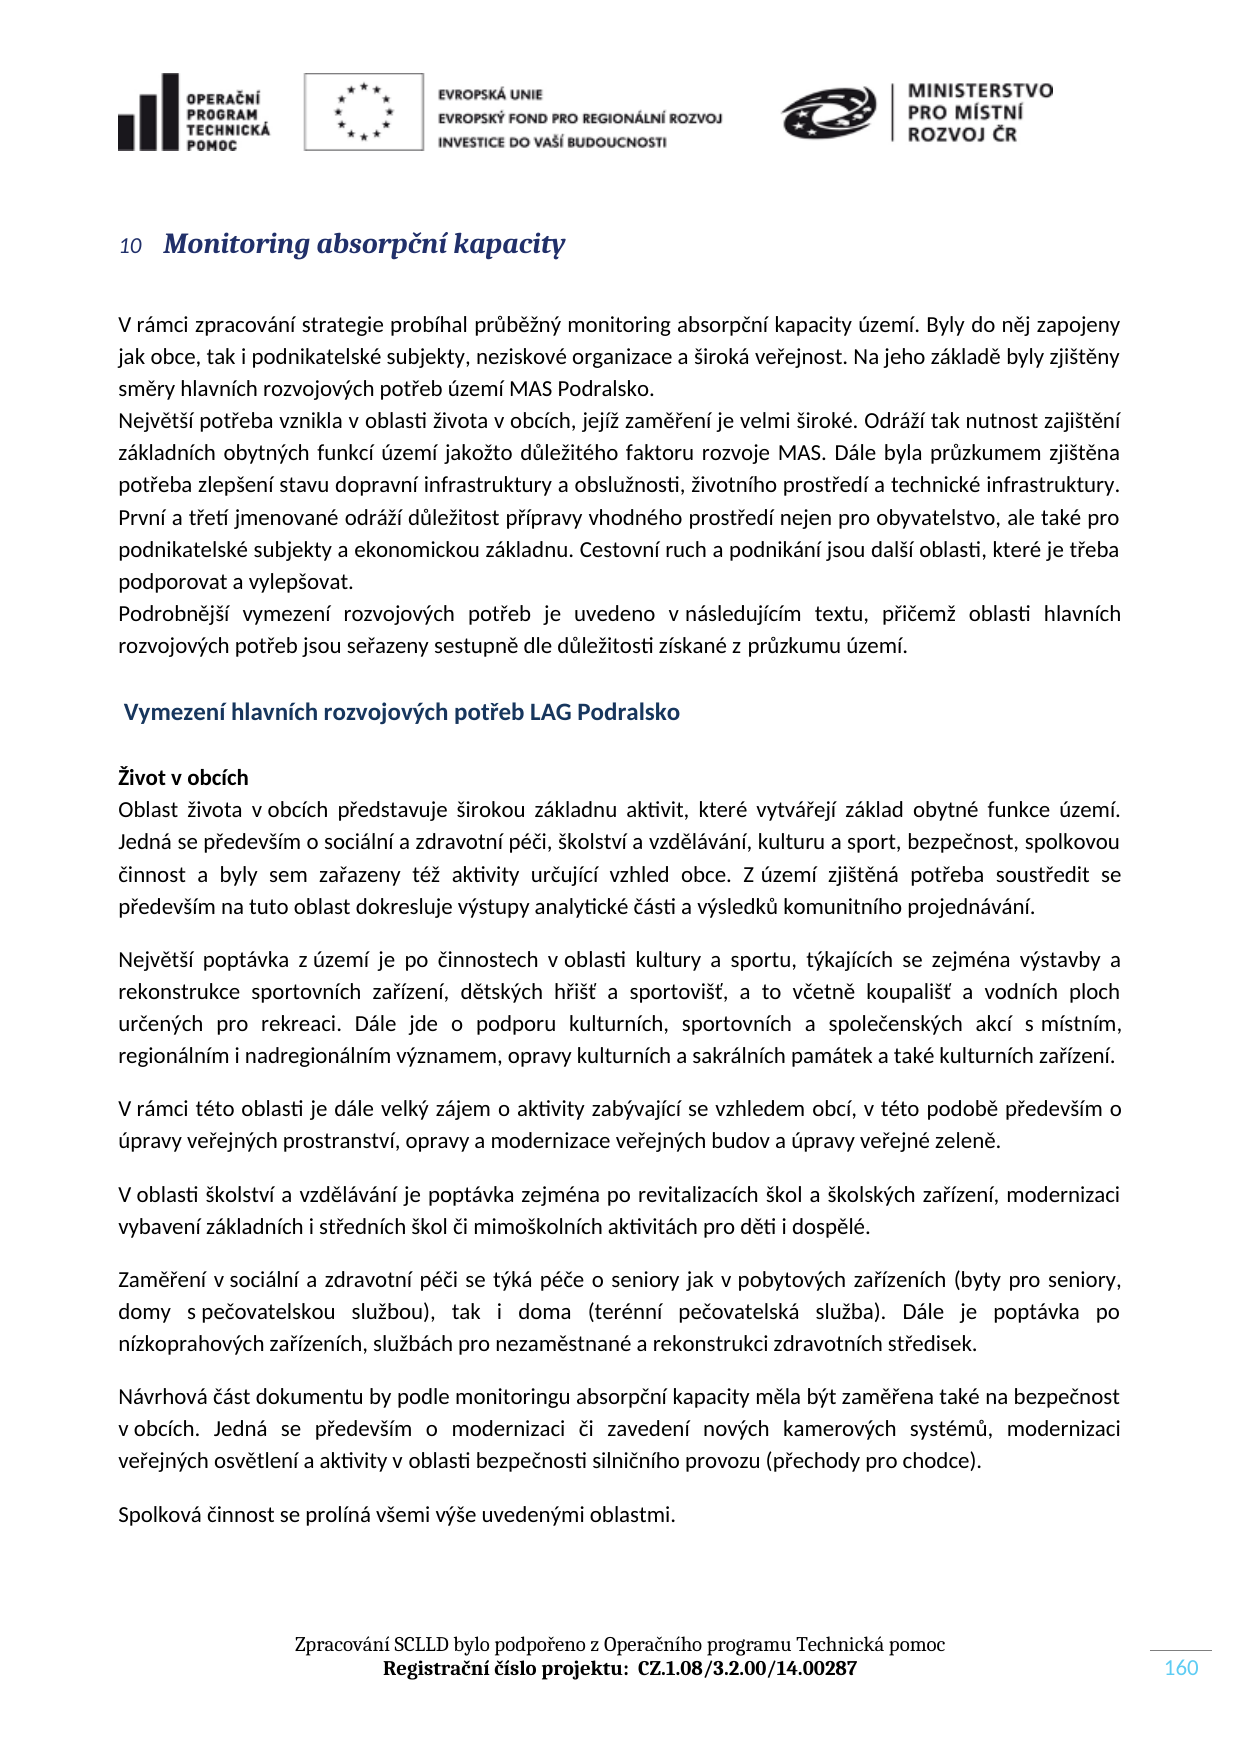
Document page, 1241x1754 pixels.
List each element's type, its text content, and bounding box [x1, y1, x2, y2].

text Největší poptávka z území je po činnostech v oblasti kultury a sportu, týkajících se zejména výstavby a rekonstrukce sportovních zařízení, dětských hřišť a sportovišť, a to včetně koupališť a vodních ploch určených pro rekreaci. Dále jde o podporu kulturních, sportovních a společenských akcí s místním, regionálním i nadregionálním významem, opravy kulturních a sakrálních památek a také kulturních zařízení. [118, 945, 1122, 1069]
text Život v obcích [118, 763, 1122, 791]
picture [118, 73, 1053, 151]
text V rámci zpracování strategie probíhal průběžný monitoring absorpční kapacity území. Byly do něj zapojeny jak obce, tak i podnikatelské subjekty, neziskové organizace a široká veřejnost. Na jeho základě byly zjištěny směry hlavních rozvojových potřeb území MAS Podralsko. [118, 310, 1122, 402]
text Vymezení hlavních rozvojových potřeb LAG Podralsko [118, 696, 1122, 726]
text Spolková činnost se prolíná všemi výše uvedenými oblastmi. [118, 1500, 1122, 1528]
text V oblasti školství a vzdělávání je poptávka zejména po revitalizacích škol a školských zařízení, modernizaci vybavení základních i středních škol či mimoškolních aktivitách pro děti i dospělé. [118, 1180, 1122, 1240]
text Návrhová část dokumentu by podle monitoringu absorpční kapacity měla být zaměřena také na bezpečnost v obcích. Jedná se především o modernizaci či zavedení nových kamerových systémů, modernizaci veřejných osvětlení a aktivity v oblasti bezpečnosti silničního provozu (přechody pro chodce). [118, 1382, 1122, 1475]
text Zaměření v sociální a zdravotní péči se týká péče o seniory jak v pobytových zařízeních (byty pro seniory, domy s pečovatelskou službou), tak i doma (terénní pečovatelská služba). Dále je poptávka po nízkoprahových zařízeních, službách pro nezaměstnané a rekonstrukci zdravotních středisek. [118, 1265, 1122, 1357]
text Největší potřeba vznikla v oblasti života v obcích, jejíž zaměření je velmi široké. Odráží tak nutnost zajištění základních obytných funkcí území jakožto důležitého faktoru rozvoje MAS. Dále byla průzkumem zjištěna potřeba zlepšení stavu dopravní infrastruktury a obslužnosti, životního prostředí a technické infrastruktury. První a třetí jmenované odráží důležitost přípravy vhodného prostředí nejen pro obyvatelstvo, ale také pro podnikatelské subjekty a ekonomickou základnu. Cestovní ruch a podnikání jsou další oblasti, které je třeba podporovat a vylepšovat. [118, 406, 1122, 595]
text Podrobnější vymezení rozvojových potřeb je uvedeno v následujícím textu, přičemž oblasti hlavních rozvojových potřeb jsou seřazeny sestupně dle důležitosti získané z průzkumu území. [118, 599, 1122, 659]
subtitle Monitoring absorpční kapacity [118, 227, 1122, 261]
text Oblast života v obcích představuje širokou základnu aktivit, které vytvářejí základ obytné funkce území. Jedná se především o sociální a zdravotní péči, školství a vzdělávání, kulturu a sport, bezpečnost, spolkovou činnost a byly sem zařazeny též aktivity určující vzhled obce. Z území zjištěná potřeba soustředit se především na tuto oblast dokresluje výstupy analytické části a výsledků komunitního projednávání. [118, 795, 1122, 920]
text V rámci této oblasti je dále velký zájem o aktivity zabývající se vzhledem obcí, v této podobě především o úpravy veřejných prostranství, opravy a modernizace veřejných budov a úpravy veřejné zeleně. [118, 1094, 1122, 1155]
